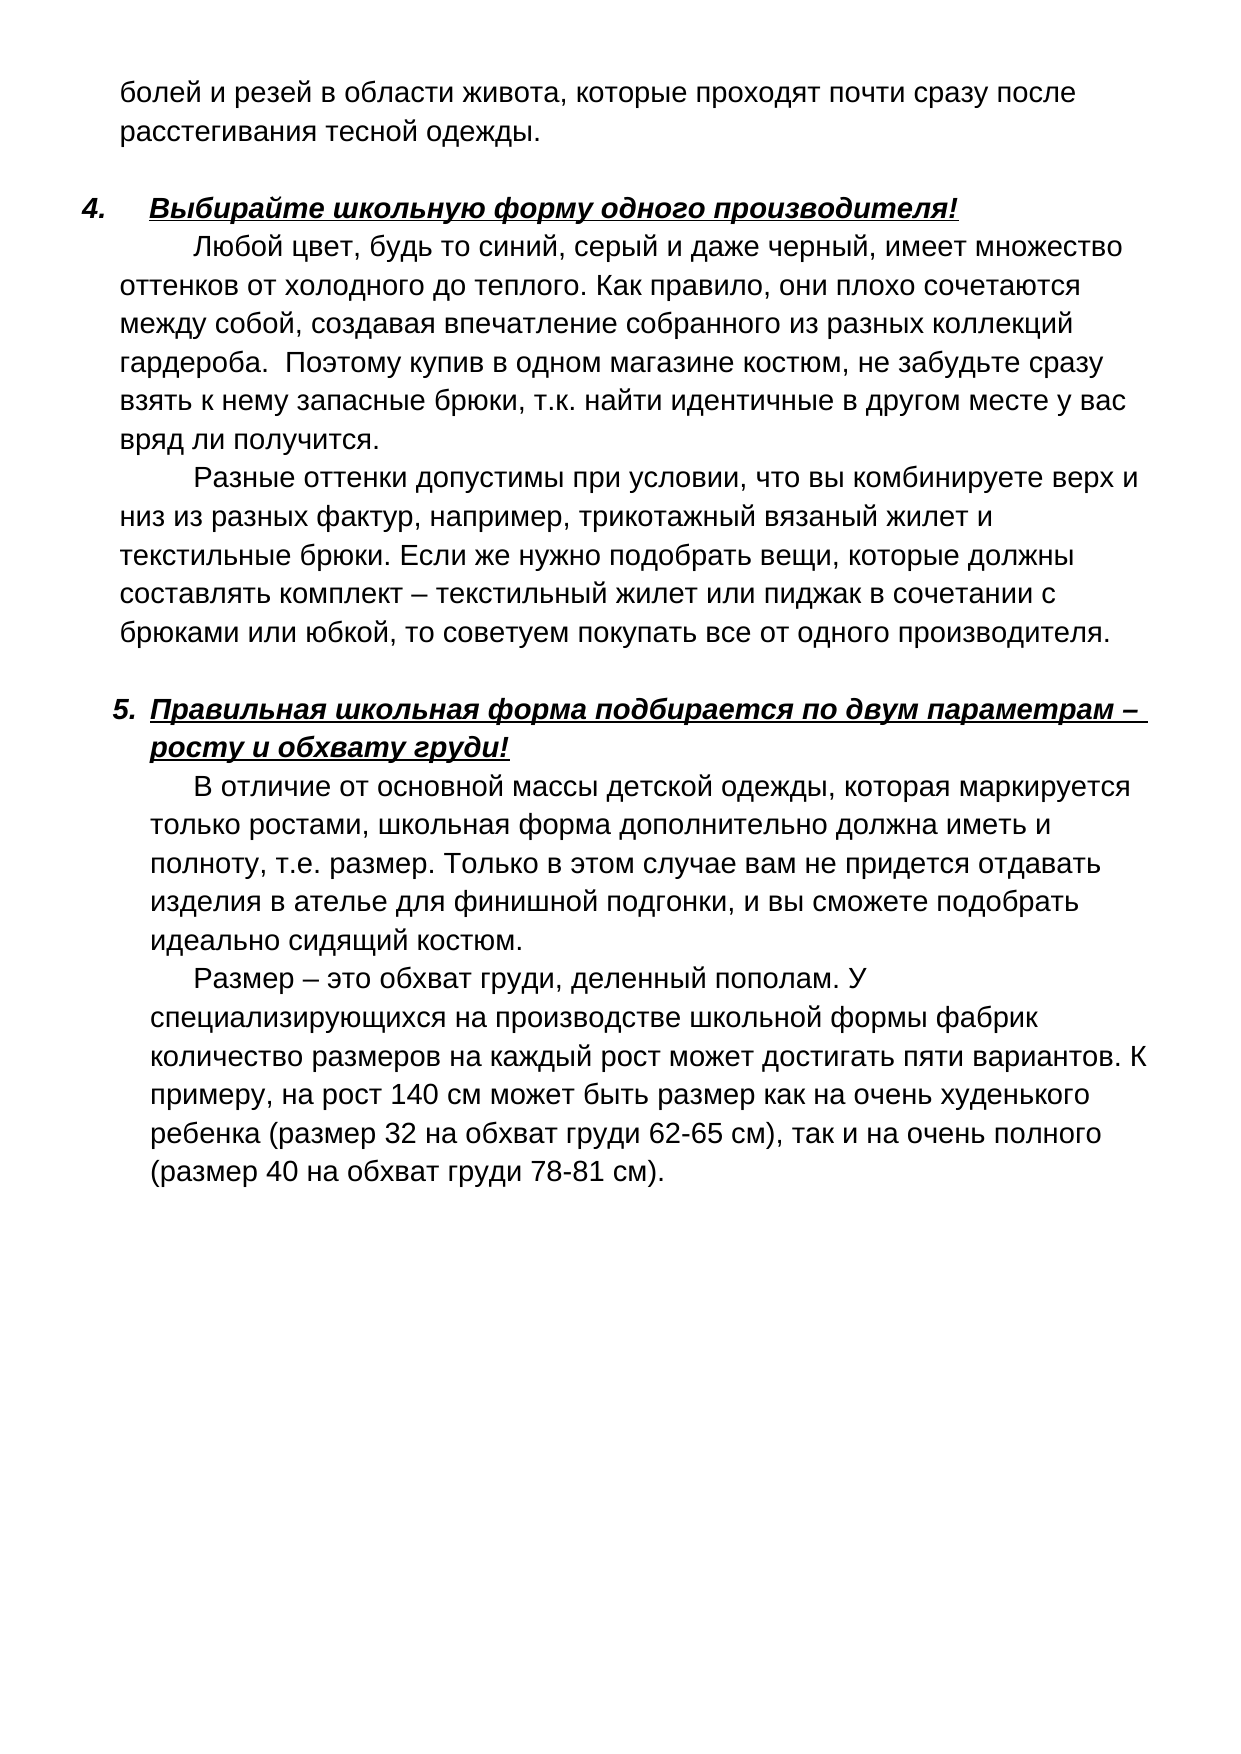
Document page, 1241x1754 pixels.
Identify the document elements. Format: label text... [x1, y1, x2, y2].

list Любой цвет, будь то синий, серый и даже черный, имеет множество оттенков от холодного до теплого. Как правило, они плохо сочетаются между собой, создавая впечатление собранного из разных коллекций гардероба. Поэтому купив в одном магазине костюм, не забудьте сразу взять к нему запасные брюки, т.к. найти идентичные в другом месте у вас вряд ли получится. [119, 229, 1165, 455]
list Размер – это обхват груди, деленный пополам. У специализирующихся на производстве школьной формы фабрик количество размеров на каждый рост может достигать пяти вариантов. К примеру, на рост 140 см может быть размер как на очень худенького ребенка (размер 32 на обхват груди 62-65 см), так и на очень полного (размер 40 на обхват груди 78-81 см). [150, 961, 1165, 1188]
list Правильная школьная форма подбирается по двум параметрам – росту и обхвату груди! [112, 692, 1165, 764]
list Выбирайте школьную форму одного производителя! [82, 191, 1165, 224]
list Разные оттенки допустимы при условии, что вы комбинируете верх и низ из разных фактур, например, трикотажный вязаный жилет и текстильные брюки. Если же нужно подобрать вещи, которые должны составлять комплект – текстильный жилет или пиджак в сочетании с брюками или юбкой, то советуем покупать все от одного производителя. [119, 460, 1165, 648]
list В отличие от основной массы детской одежды, которая маркируется только ростами, школьная форма дополнительно должна иметь и полноту, т.е. размер. Только в этом случае вам не придется отдавать изделия в ателье для финишной подгонки, и вы сможете подобрать идеально сидящий костюм. [150, 769, 1165, 956]
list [119, 75, 1165, 147]
